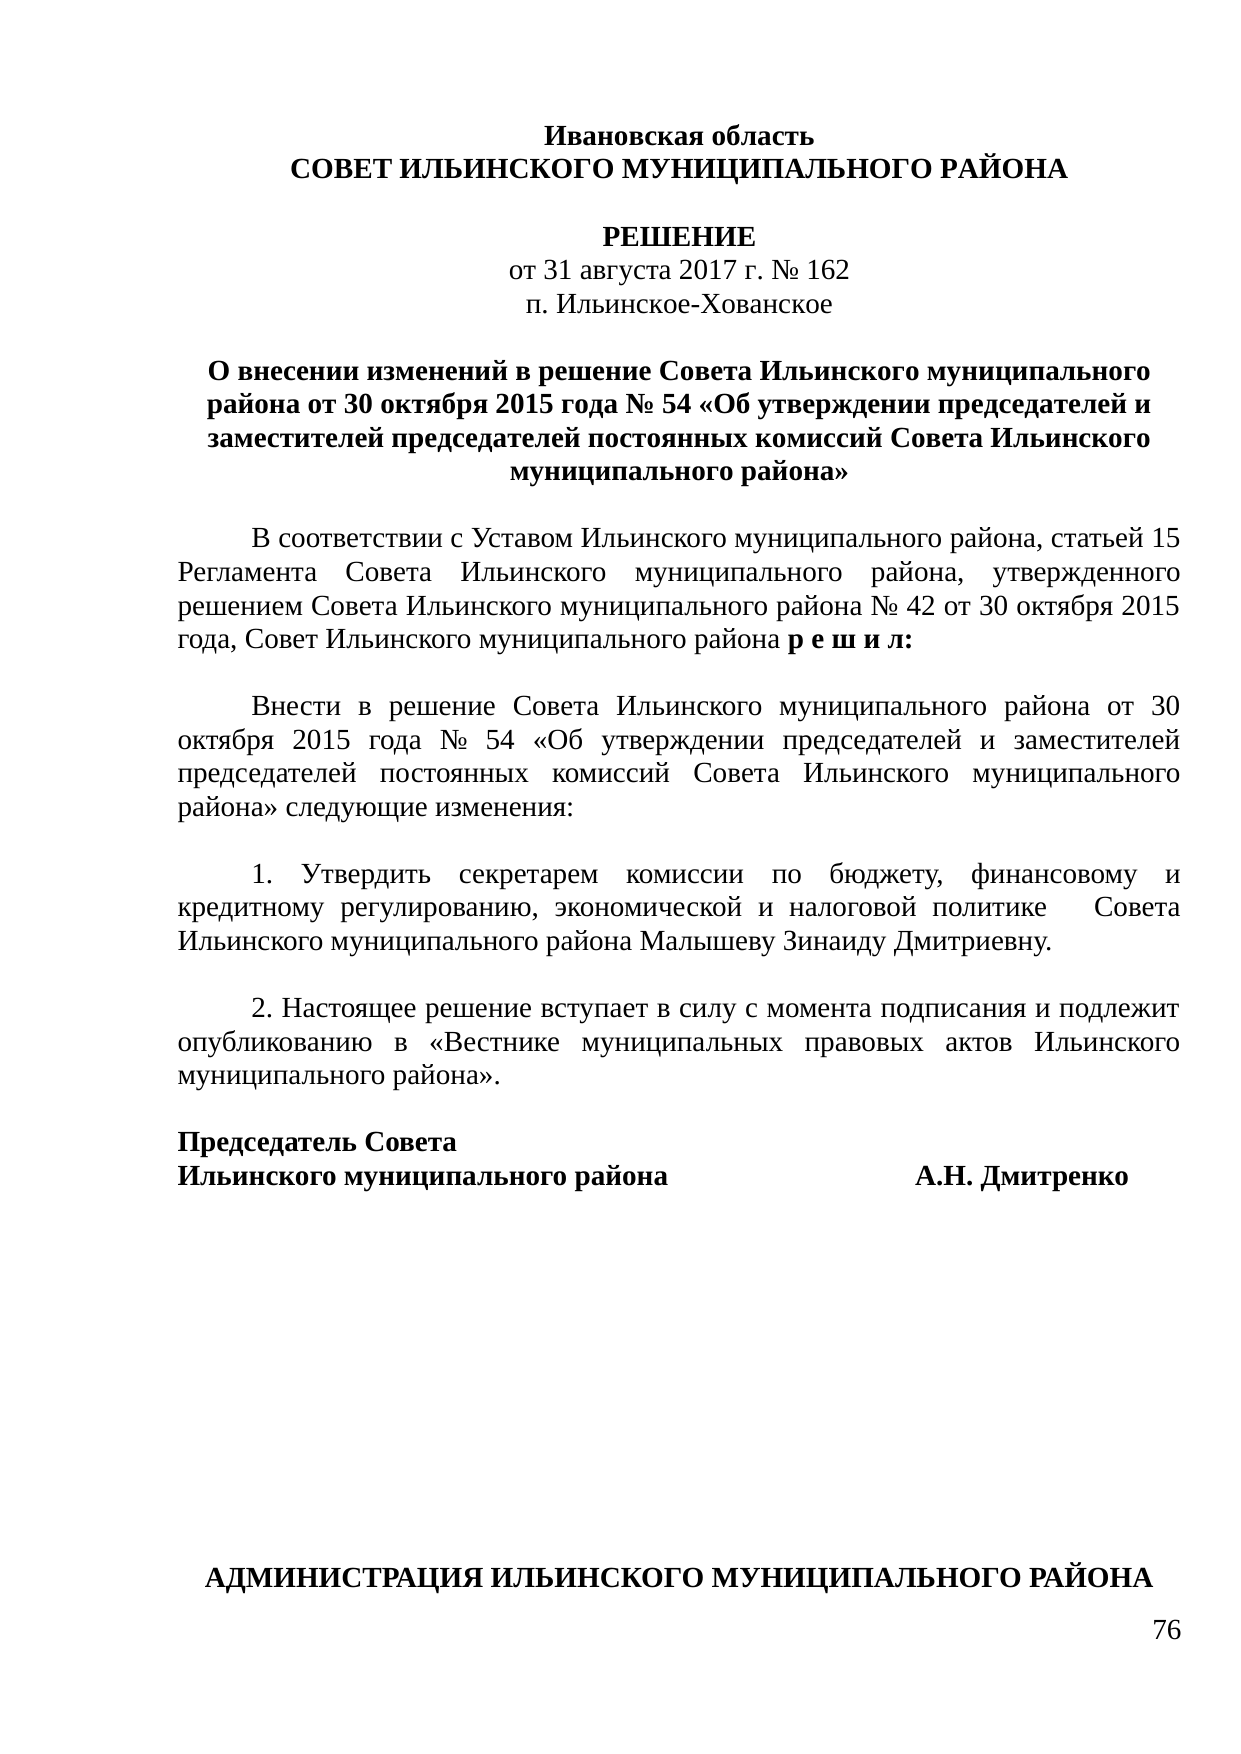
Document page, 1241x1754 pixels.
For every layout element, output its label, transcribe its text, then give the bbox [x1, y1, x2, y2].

text Ильинского муниципального района А.Н. Дмитренко [177, 1158, 1181, 1191]
text Ивановская область [177, 118, 1181, 152]
text от 31 августа 2017 г. № 162 [177, 252, 1181, 286]
text 1. Утвердить секретарем комиссии по бюджету, финансовому и кредитному регулированию, экономической и налоговой политике Совета Ильинского муниципального района Малышеву Зинаиду Дмитриевну. [177, 856, 1181, 957]
text СОВЕТ ИЛЬИНСКОГО МУНИЦИПАЛЬНОГО РАЙОНА [177, 152, 1181, 185]
text Председатель Совета [177, 1124, 1181, 1158]
text 2. Настоящее решение вступает в силу с момента подписания и подлежит опубликованию в «Вестнике муниципальных правовых актов Ильинского муниципального района». [177, 990, 1181, 1091]
text В соответствии с Уставом Ильинского муниципального района, статьей 15 Регламента Совета Ильинского муниципального района, утвержденного решением Совета Ильинского муниципального района № 42 от 30 октября 2015 года, Совет Ильинского муниципального района р е ш и л: [177, 521, 1181, 655]
text п. Ильинское-Хованское [177, 286, 1181, 319]
text АДМИНИСТРАЦИЯ ИЛЬИНСКОГО МУНИЦИПАЛЬНОГО РАЙОНА [177, 1560, 1181, 1594]
text Внести в решение Совета Ильинского муниципального района от 30 октября 2015 года № 54 «Об утверждении председателей и заместителей председателей постоянных комиссий Совета Ильинского муниципального района» следующие изменения: [177, 688, 1181, 822]
text О внесении изменений в решение Совета Ильинского муниципального района от 30 октября 2015 года № 54 «Об утверждении председателей и заместителей председателей постоянных комиссий Совета Ильинского муниципального района» [177, 353, 1181, 487]
text РЕШЕНИЕ [177, 219, 1181, 252]
